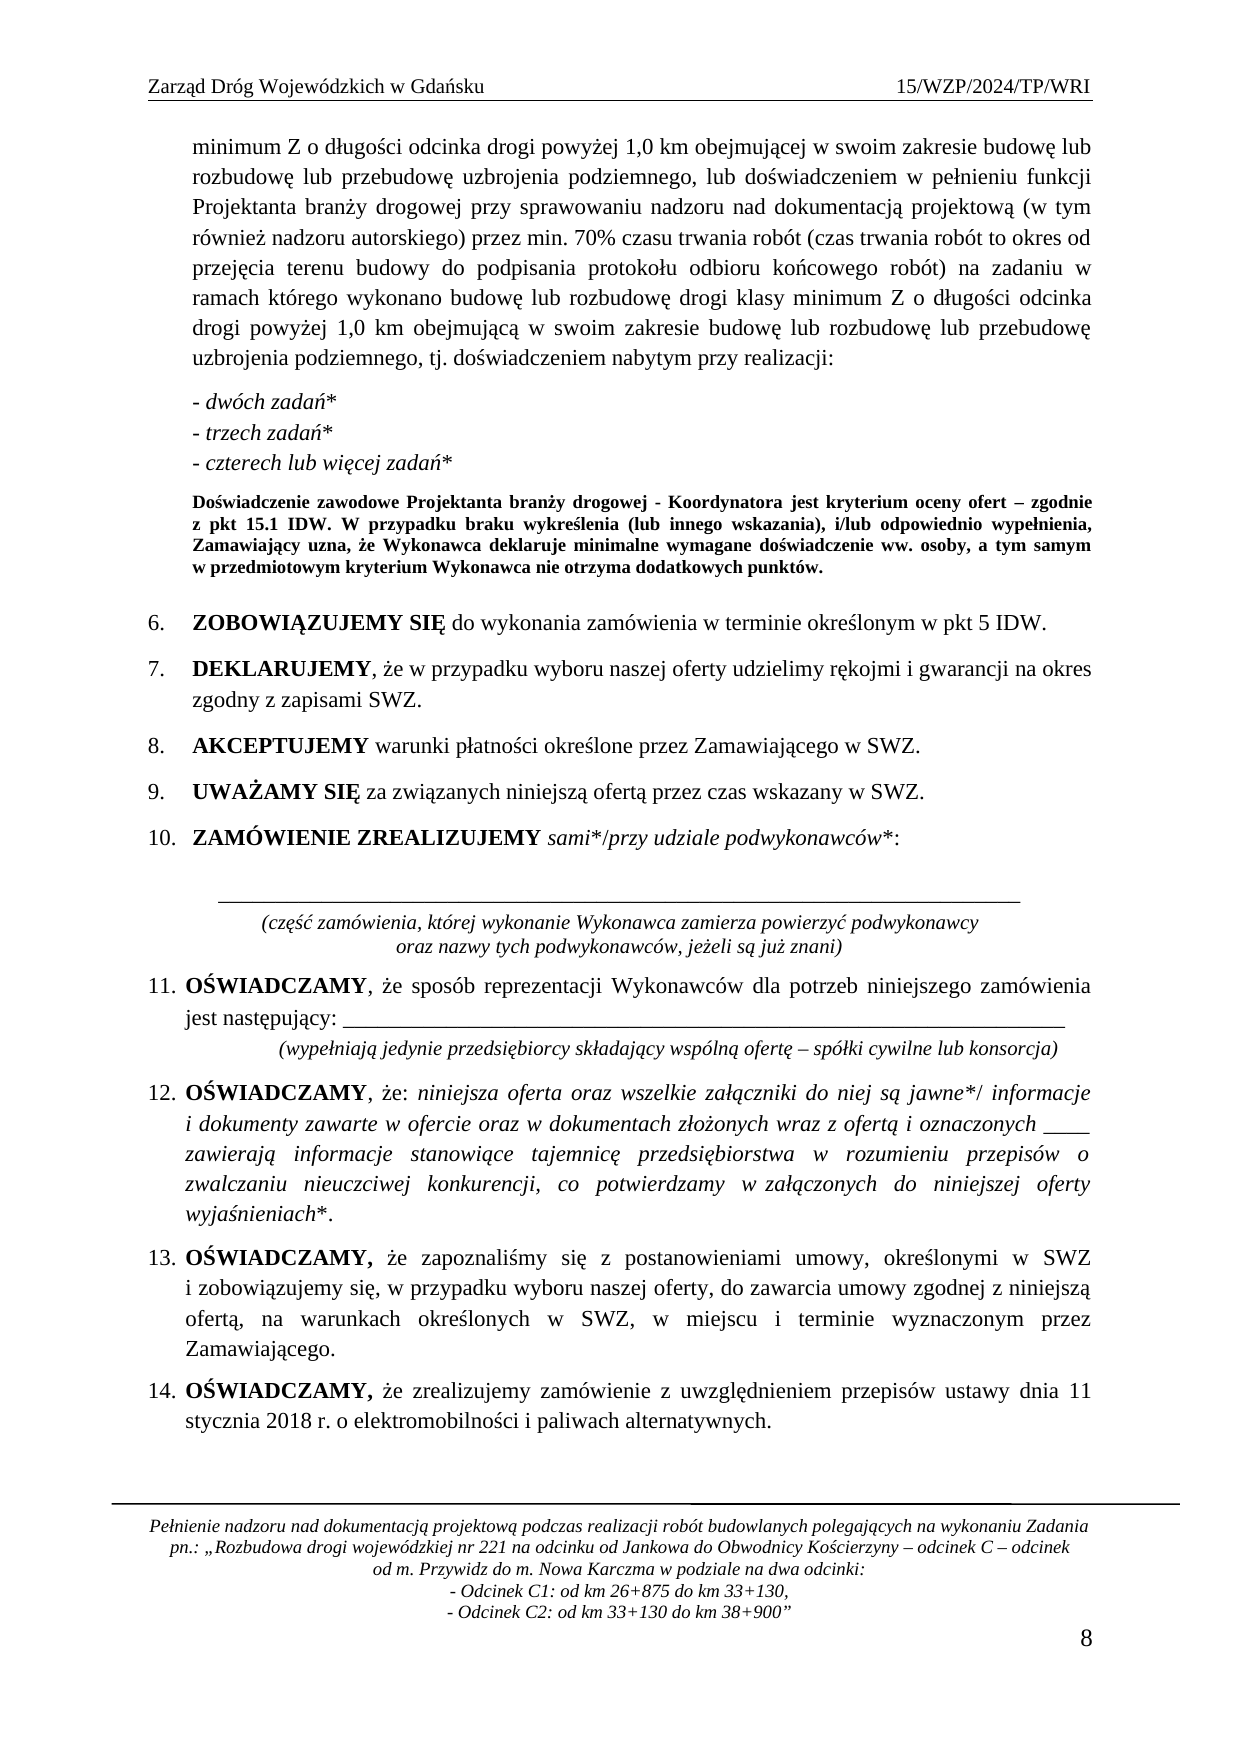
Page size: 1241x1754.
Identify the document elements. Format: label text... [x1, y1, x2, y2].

list DEKLARUJEMY, że w przypadku wyboru naszej oferty udzielimy rękojmi i gwarancji na okres zgodny z zapisami SWZ. [148, 655, 1093, 713]
list OŚWIADCZAMY, że zapoznaliśmy się z postanowieniami umowy, określonymi w SWZ i zobowiązujemy się, w przypadku wyboru naszej oferty, do zawarcia umowy zgodnej z niniejszą ofertą, na warunkach określonych w SWZ, w miejscu i terminie wyznaczonym przez Zamawiającego. [148, 1244, 1093, 1361]
text Doświadczenie zawodowe Projektanta branży drogowej - Koordynatora jest kryterium oceny ofert – zgodnie z pkt 15.1 IDW. W przypadku braku wykreślenia (lub innego wskazania), i/lub odpowiednio wypełnienia, Zamawiający uzna, że Wykonawca deklaruje minimalne wymagane doświadczenie ww. osoby, a tym samym w przedmiotowym kryterium Wykonawca nie otrzyma dodatkowych punktów. [192, 491, 1093, 577]
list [148, 133, 1093, 371]
list UWAŻAMY SIĘ za związanych niniejszą ofertą przez czas wskazany w SWZ. [148, 778, 1093, 804]
text - trzech zadań* [192, 418, 1093, 445]
list AKCEPTUJEMY warunki płatności określone przez Zamawiającego w SWZ. [148, 732, 1093, 758]
list ZOBOWIĄZUJEMY SIĘ do wykonania zamówienia w terminie określonym w pkt 5 IDW. [148, 609, 1093, 635]
text (wypełniają jedynie przedsiębiorcy składający wspólną ofertę – spółki cywilne lub konsorcja) [148, 1036, 1093, 1060]
list ZAMÓWIENIE ZREALIZUJEMY sami*/przy udziale podwykonawców*: [148, 824, 1093, 850]
text - dwóch zadań* [192, 388, 1093, 415]
list OŚWIADCZAMY, że sposób reprezentacji Wykonawców dla potrzeb niniejszego zamówienia jest następujący: _______________________________________________________________ [148, 973, 1093, 1031]
text oraz nazwy tych podwykonawców, jeżeli są już znani) [148, 934, 1093, 958]
list OŚWIADCZAMY, że zrealizujemy zamówienie z uwzględnieniem przepisów ustawy dnia 11 stycznia 2018 r. o elektromobilności i paliwach alternatywnych. [148, 1377, 1093, 1433]
text (część zamówienia, której wykonanie Wykonawca zamierza powierzyć podwykonawcy [148, 910, 1093, 934]
text - czterech lub więcej zadań* [192, 449, 1093, 475]
list OŚWIADCZAMY, że: niniejsza oferta oraz wszelkie załączniki do niej są jawne*/ informacje i dokumenty zawarte w ofercie oraz w dokumentach złożonych wraz z ofertą i oznaczonych ____ zawierają informacje stanowiące tajemnicę przedsiębiorstwa w rozumieniu przepisów o zwalczaniu nieuczciwej konkurencji, co potwierdzamy w załączonych do niniejszej oferty wyjaśnieniach*. [148, 1079, 1093, 1227]
text ______________________________________________________________________ [148, 878, 1093, 905]
